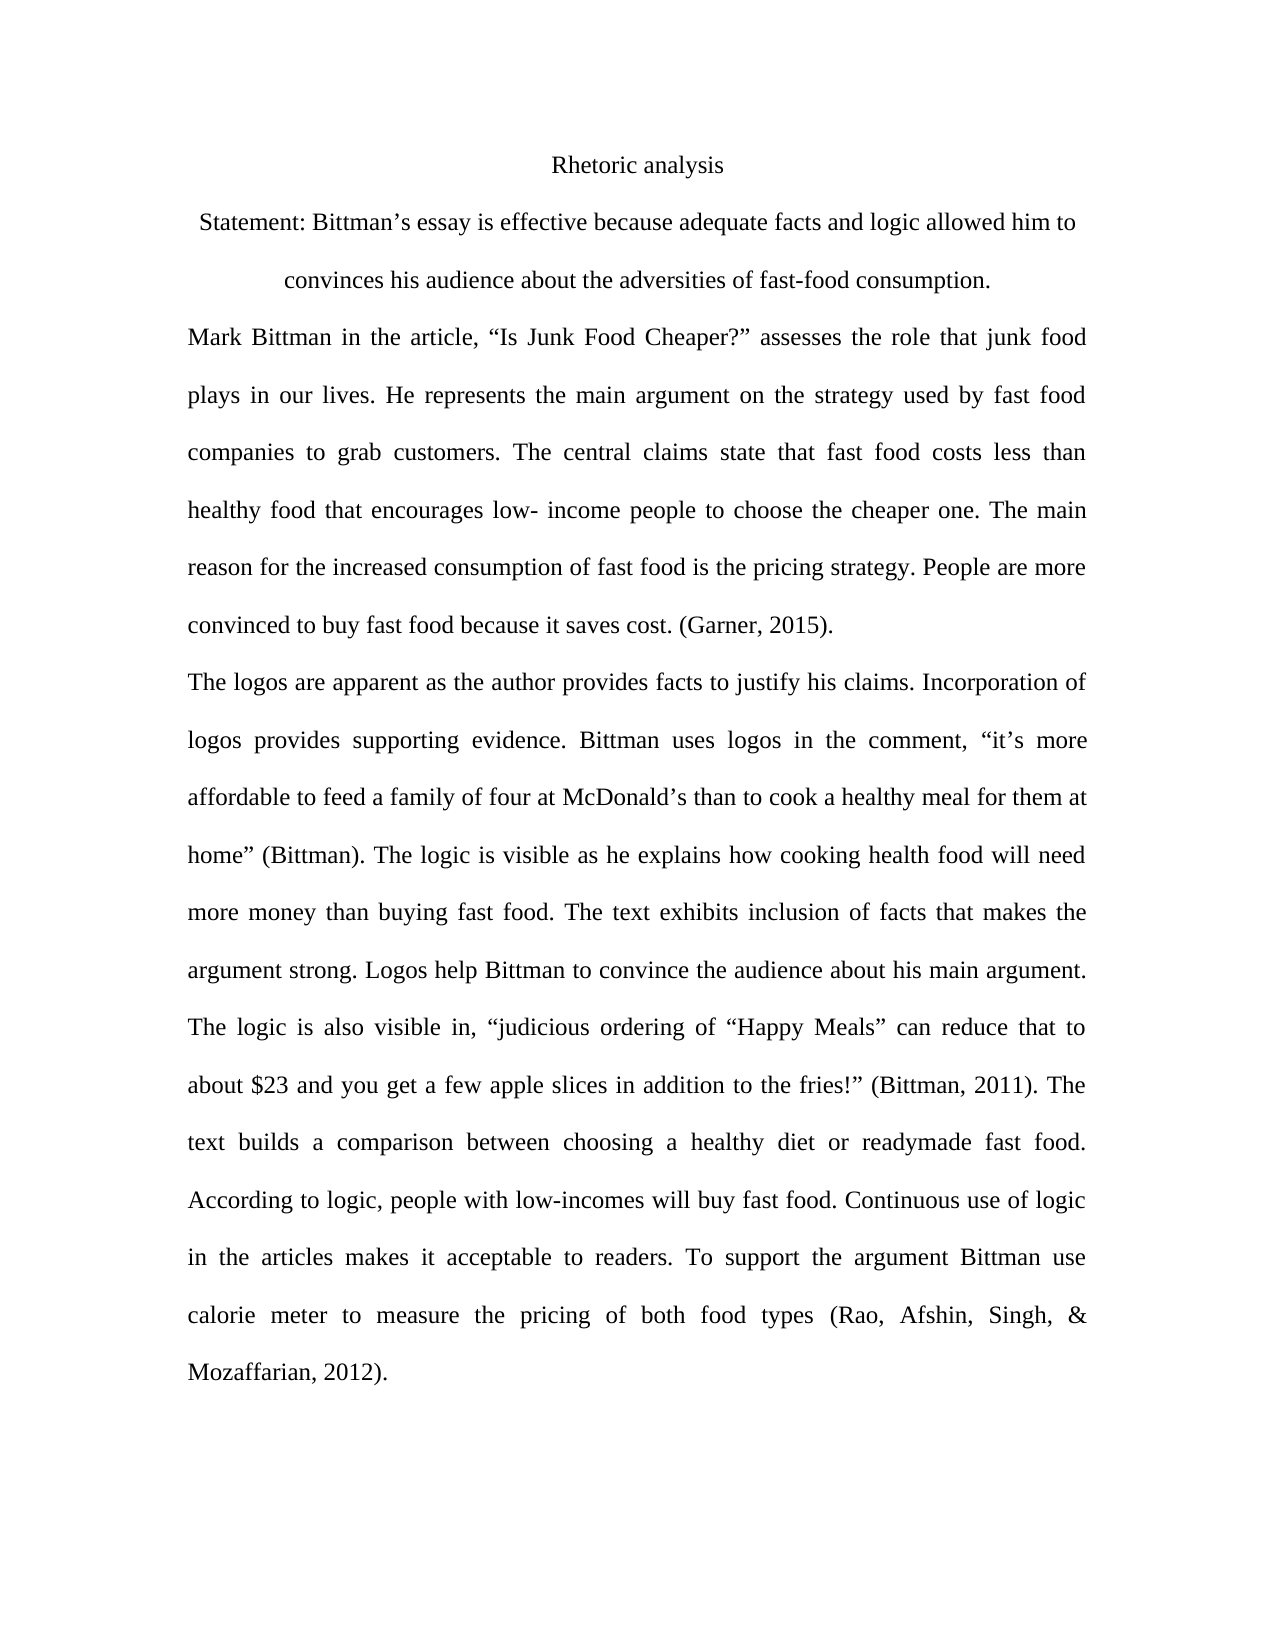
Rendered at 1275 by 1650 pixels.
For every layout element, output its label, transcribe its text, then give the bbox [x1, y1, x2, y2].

text Statement: Bittman’s essay is effective because adequate facts and logic allowed him to convinces his audience about the adversities of fast-food consumption. [187, 207, 1087, 294]
text Mark Bittman in the article, “Is Junk Food Cheaper?” assesses the role that junk food plays in our lives. He represents the main argument on the strategy used by fast food companies to grab customers. The central claims state that fast food costs less than healthy food that encourages low- income people to choose the cheaper one. The main reason for the increased consumption of fast food is the pricing strategy. People are more convinced to buy fast food because it saves cost. . [187, 322, 1087, 639]
text The logos are apparent as the author provides facts to justify his claims. Incorporation of logos provides supporting evidence. Bittman uses logos in the comment, “it’s more affordable to feed a family of four at McDonald’s than to cook a healthy meal for them at home” (Bittman). The logic is visible as he explains how cooking health food will need more money than buying fast food. The text exhibits inclusion of facts that makes the argument strong. Logos help Bittman to convince the audience about his main argument. The logic is also visible in, “judicious ordering of “Happy Meals” can reduce that to about $23 and you get a few apple slices in addition to the fries!” (Bittman, 2011). The text builds a comparison between choosing a healthy diet or readymade fast food. According to logic, people with low-incomes will buy fast food. Continuous use of logic in the articles makes it acceptable to readers. To support the argument Bittman use calorie meter to measure the pricing of both food types . [187, 667, 1087, 862]
text The logos are apparent as the author provides facts to justify his claims. Incorporation of logos provides supporting evidence. Bittman uses logos in the comment, “it’s more affordable to feed a family of four at McDonald’s than to cook a healthy meal for them at home” (Bittman). The logic is visible as he explains how cooking health food will need more money than buying fast food. The text exhibits inclusion of facts that makes the argument strong. Logos help Bittman to convince the audience about his main argument. The logic is also visible in, “judicious ordering of “Happy Meals” can reduce that to about $23 and you get a few apple slices in addition to the fries!” (Bittman, 2011). The text builds a comparison between choosing a healthy diet or readymade fast food. According to logic, people with low-incomes will buy fast food. Continuous use of logic in the articles makes it acceptable to readers. To support the argument Bittman use calorie meter to measure the pricing of both food types . [187, 863, 1087, 1019]
text Rhetoric analysis [187, 150, 1087, 179]
text The logos are apparent as the author provides facts to justify his claims. Incorporation of logos provides supporting evidence. Bittman uses logos in the comment, “it’s more affordable to feed a family of four at McDonald’s than to cook a healthy meal for them at home” (Bittman). The logic is visible as he explains how cooking health food will need more money than buying fast food. The text exhibits inclusion of facts that makes the argument strong. Logos help Bittman to convince the audience about his main argument. The logic is also visible in, “judicious ordering of “Happy Meals” can reduce that to about $23 and you get a few apple slices in addition to the fries!” (Bittman, 2011). The text builds a comparison between choosing a healthy diet or readymade fast food. According to logic, people with low-incomes will buy fast food. Continuous use of logic in the articles makes it acceptable to readers. To support the argument Bittman use calorie meter to measure the pricing of both food types . [187, 1208, 1087, 1386]
text The logos are apparent as the author provides facts to justify his claims. Incorporation of logos provides supporting evidence. Bittman uses logos in the comment, “it’s more affordable to feed a family of four at McDonald’s than to cook a healthy meal for them at home” (Bittman). The logic is visible as he explains how cooking health food will need more money than buying fast food. The text exhibits inclusion of facts that makes the argument strong. Logos help Bittman to convince the audience about his main argument. The logic is also visible in, “judicious ordering of “Happy Meals” can reduce that to about $23 and you get a few apple slices in addition to the fries!” (Bittman, 2011). The text builds a comparison between choosing a healthy diet or readymade fast food. According to logic, people with low-incomes will buy fast food. Continuous use of logic in the articles makes it acceptable to readers. To support the argument Bittman use calorie meter to measure the pricing of both food types . [187, 1022, 1087, 1139]
